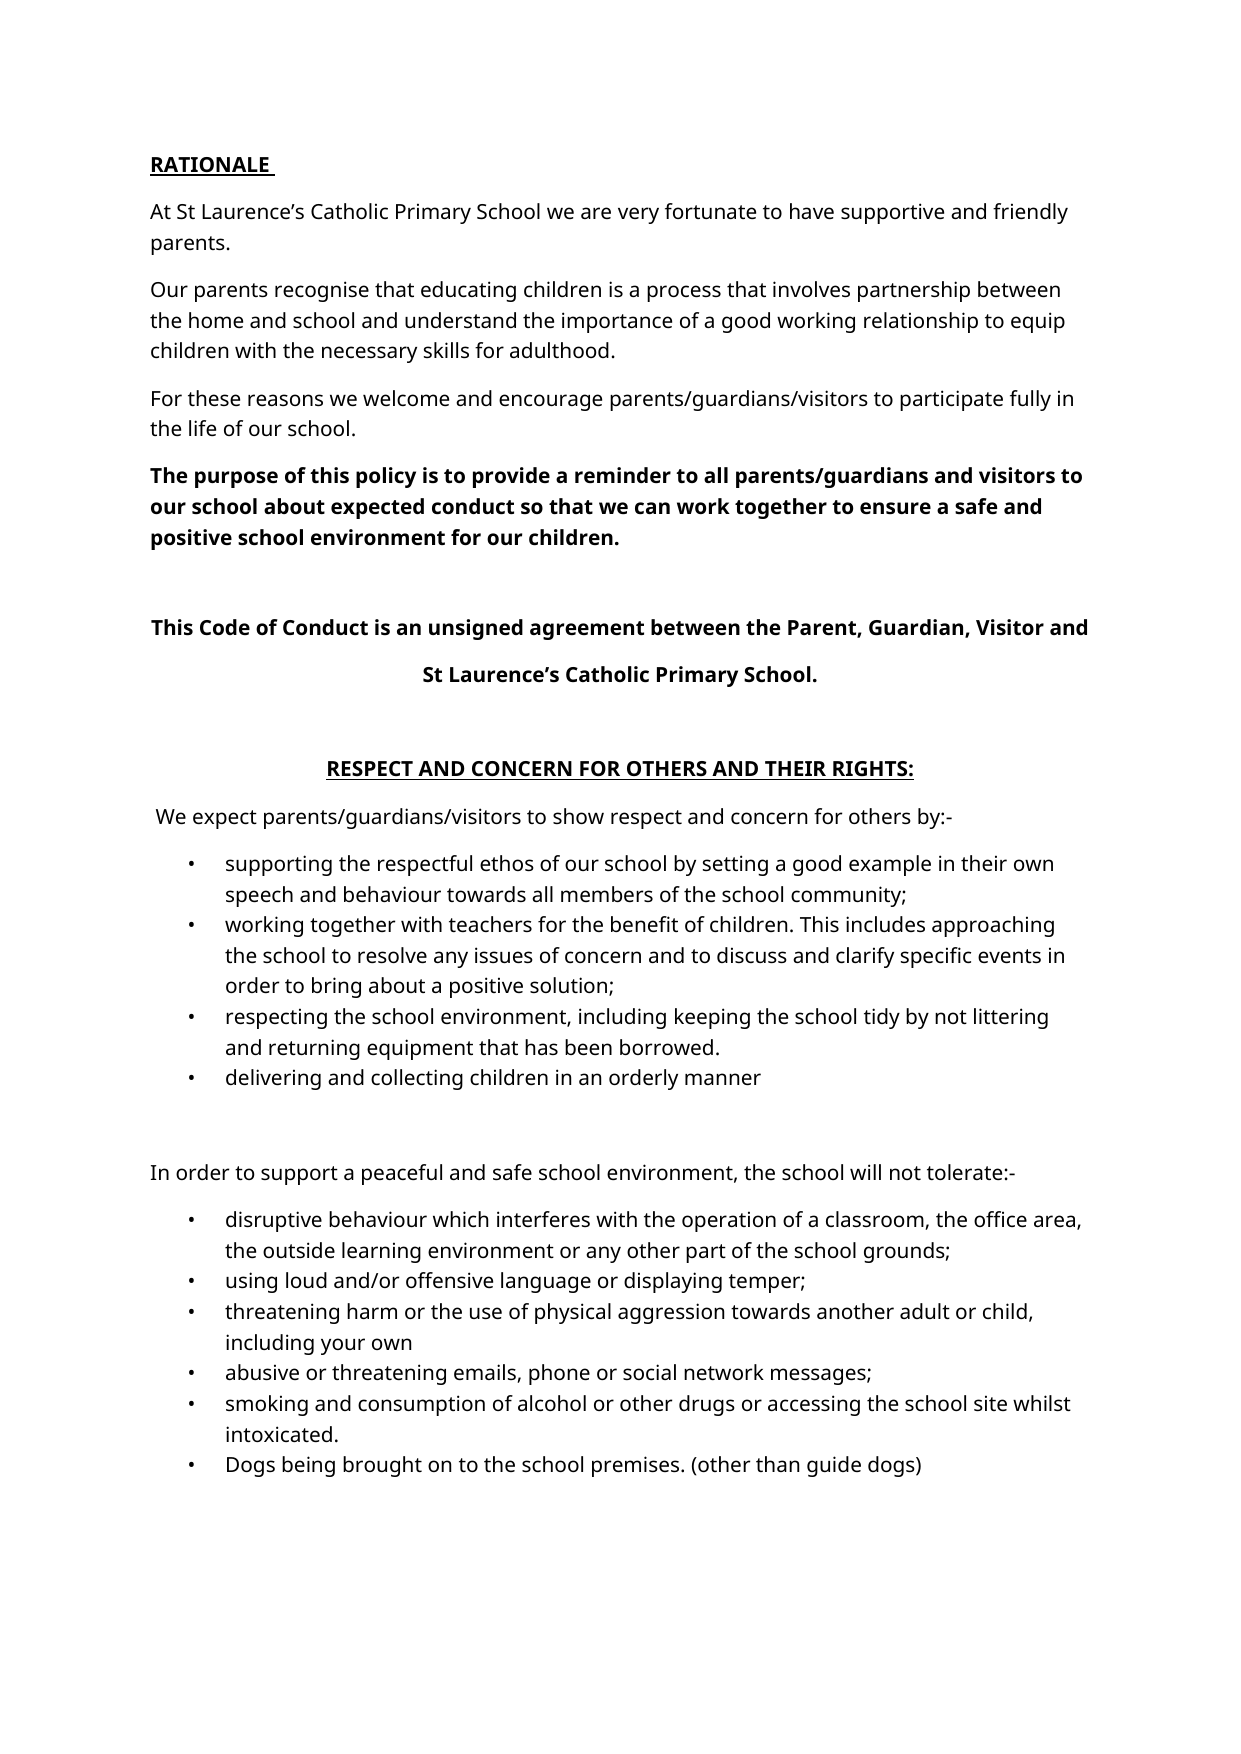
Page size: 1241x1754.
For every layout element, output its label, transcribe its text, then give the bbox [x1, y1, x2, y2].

text For these reasons we welcome and encourage parents/guardians/visitors to participate fully in the life of our school. [150, 384, 1090, 443]
text In order to support a peaceful and safe school environment, the school will not tolerate:- [150, 1158, 1090, 1187]
list disruptive behaviour which interferes with the operation of a classroom, the office area, the outside learning environment or any other part of the school grounds; [187, 1205, 1090, 1264]
text We expect parents/guardians/visitors to show respect and concern for others by:- [150, 802, 1090, 830]
list using loud and/or offensive language or displaying temper; [187, 1267, 1090, 1295]
list respecting the school environment, including keeping the school tidy by not littering and returning equipment that has been borrowed. [187, 1002, 1090, 1061]
text St Laurence’s Catholic Primary School. [150, 660, 1090, 688]
text This Code of Conduct is an unsigned agreement between the Parent, Guardian, Visitor and [150, 613, 1090, 641]
text The purpose of this policy is to provide a reminder to all parents/guardians and visitors to our school about expected conduct so that we can work together to ensure a safe and positive school environment for our children. [150, 462, 1090, 551]
list supporting the respectful ethos of our school by setting a good example in their own speech and behaviour towards all members of the school community; [187, 849, 1090, 908]
text Our parents recognise that educating children is a process that involves partnership between the home and school and understand the importance of a good working relationship to equip children with the necessary skills for adulthood. [150, 275, 1090, 365]
list smoking and consumption of alcohol or other drugs or accessing the school site whilst intoxicated. [187, 1389, 1090, 1448]
list threatening harm or the use of physical aggression towards another adult or child, including your own [187, 1297, 1090, 1356]
text At St Laurence’s Catholic Primary School we are very fortunate to have supportive and friendly parents. [150, 197, 1090, 256]
list abusive or threatening emails, phone or social network messages; [187, 1358, 1090, 1387]
text RATIONALE [150, 150, 1090, 178]
list working together with teachers for the benefit of children. This includes approaching the school to resolve any issues of concern and to discuss and clarify specific events in order to bring about a positive solution; [187, 910, 1090, 1000]
list delivering and collecting children in an orderly manner [187, 1063, 1090, 1092]
list Dogs being brought on to the school premises. (other than guide dogs) [187, 1450, 1090, 1479]
text RESPECT AND CONCERN FOR OTHERS AND THEIR RIGHTS: [150, 754, 1090, 783]
